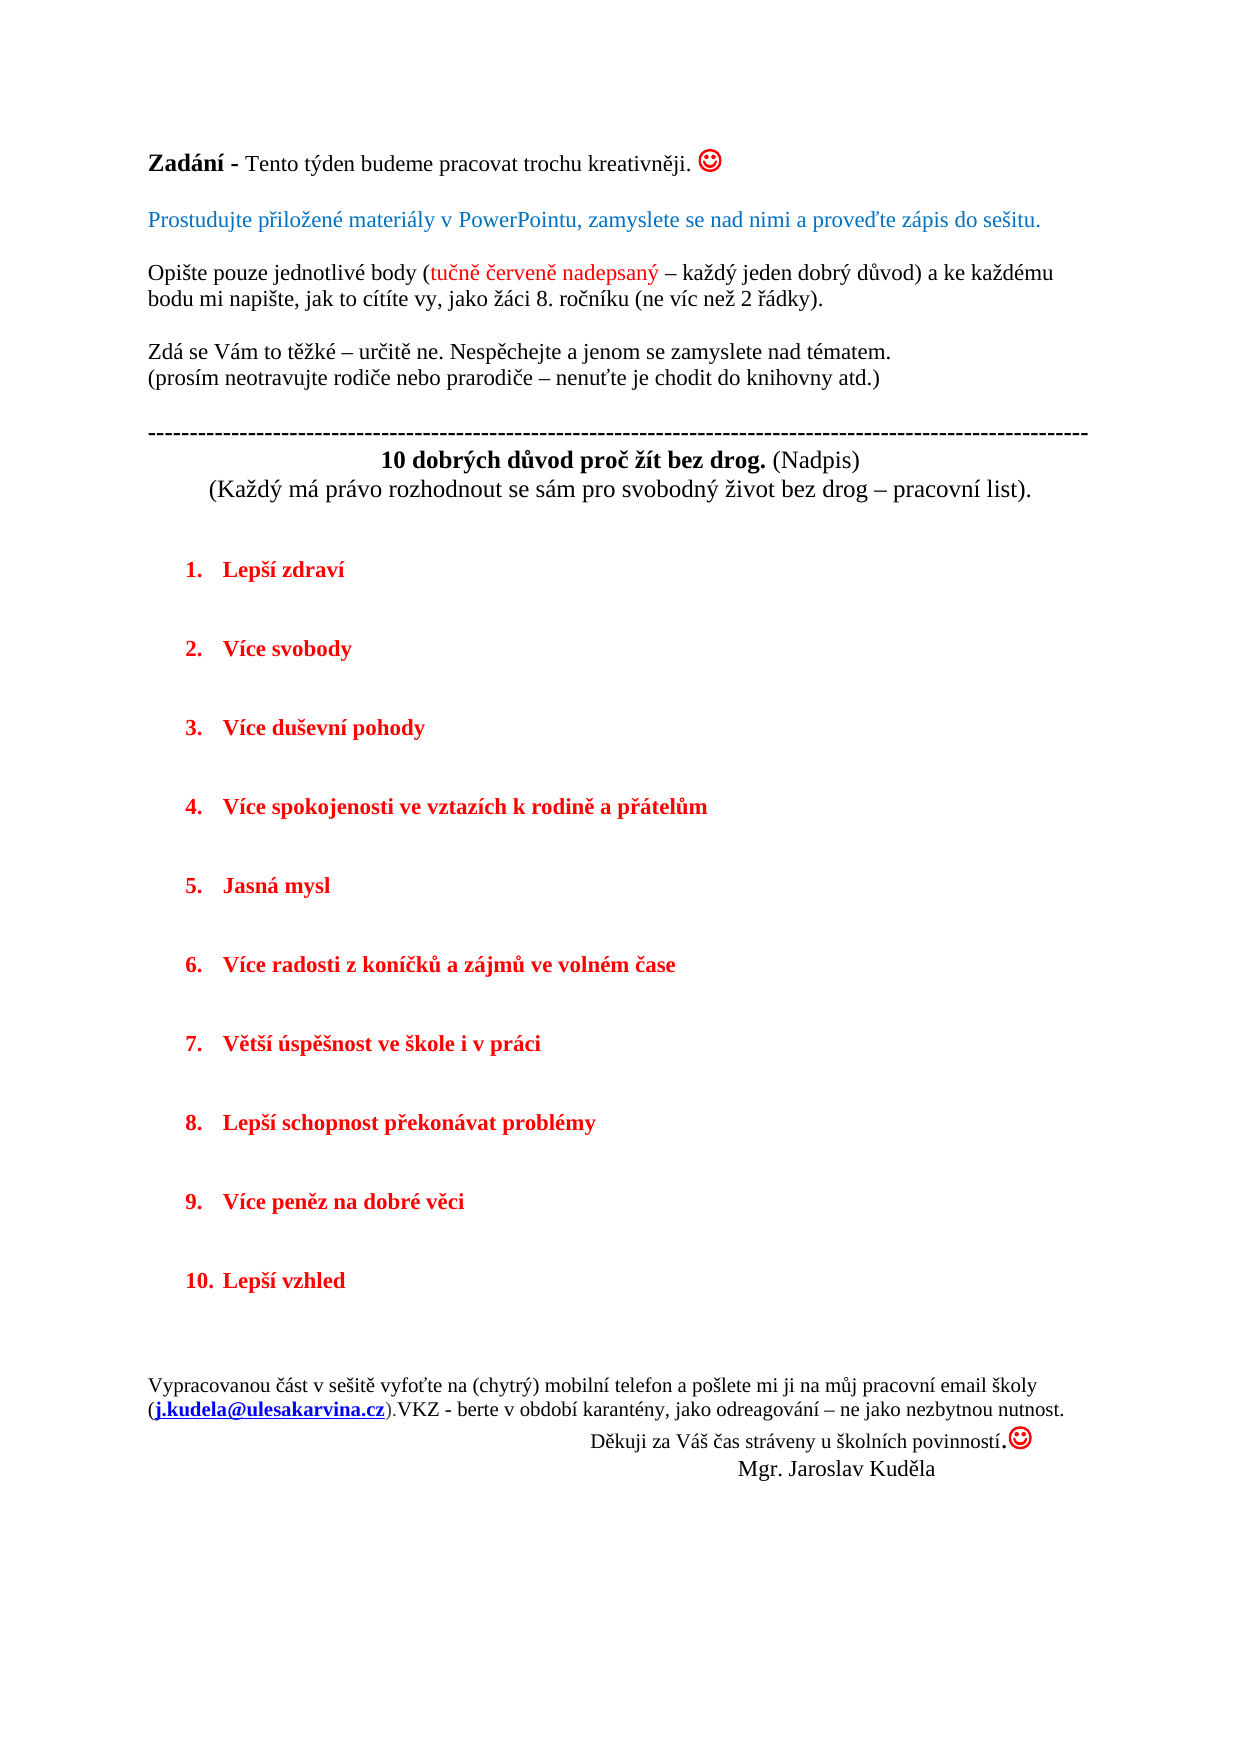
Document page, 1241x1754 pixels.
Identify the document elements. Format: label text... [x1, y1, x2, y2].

text (Každý má právo rozhodnout se sám pro svobodný život bez drog – pracovní list). [148, 474, 1093, 503]
list Lepší schopnost překonávat problémy [185, 1109, 1093, 1136]
list Větší úspěšnost ve škole i v práci [185, 1030, 1093, 1057]
text Opište pouze jednotlivé body (tučně červeně nadepsaný – každý jeden dobrý důvod) a ke každému bodu mi napište, jak to cítíte vy, jako žáci 8. ročníku (ne víc než 2 řádky). [148, 259, 1093, 311]
text Zdá se Vám to těžké – určitě ne. Nespěchejte a jenom se zamyslete nad tématem. [148, 338, 1093, 364]
list Více radosti z koníčků a zájmů ve volném čase [185, 951, 1093, 978]
text Děkuji za Váš čas stráveny u školních povinností. [516, 1421, 1093, 1455]
list Více duševní pohody [185, 714, 1093, 740]
list Více svobody [185, 635, 1093, 661]
list Lepší zdraví [185, 556, 1093, 582]
text Prostudujte přiložené materiály v PowerPointu, zamyslete se nad nimi a proveďte zápis do sešitu. [148, 206, 1093, 232]
list Lepší vzhled [185, 1267, 1093, 1294]
list Jasná mysl [185, 872, 1093, 898]
text Zadání - Tento týden budeme pracovat trochu kreativněji. [148, 148, 1093, 177]
text Mgr. Jaroslav Kuděla [148, 1455, 1093, 1481]
text Vypracovanou část v sešitě vyfoťte na (chytrý) mobilní telefon a pošlete mi ji na můj pracovní email školy (j.kudela@ulesakarvina.cz).VKZ - berte v období karantény, jako odreagování – ne jako nezbytnou nutnost. [148, 1373, 1093, 1421]
text ----------------------------------------------------------------------------------------------------------------- [148, 417, 1093, 446]
list Více spokojenosti ve vztazích k rodině a přátelům [185, 793, 1093, 819]
list Více peněz na dobré věci [185, 1188, 1093, 1215]
text 10 dobrých důvod proč žít bez drog. (Nadpis) [148, 446, 1093, 474]
text (prosím neotravujte rodiče nebo prarodiče – nenuťte je chodit do knihovny atd.) [148, 364, 1093, 391]
